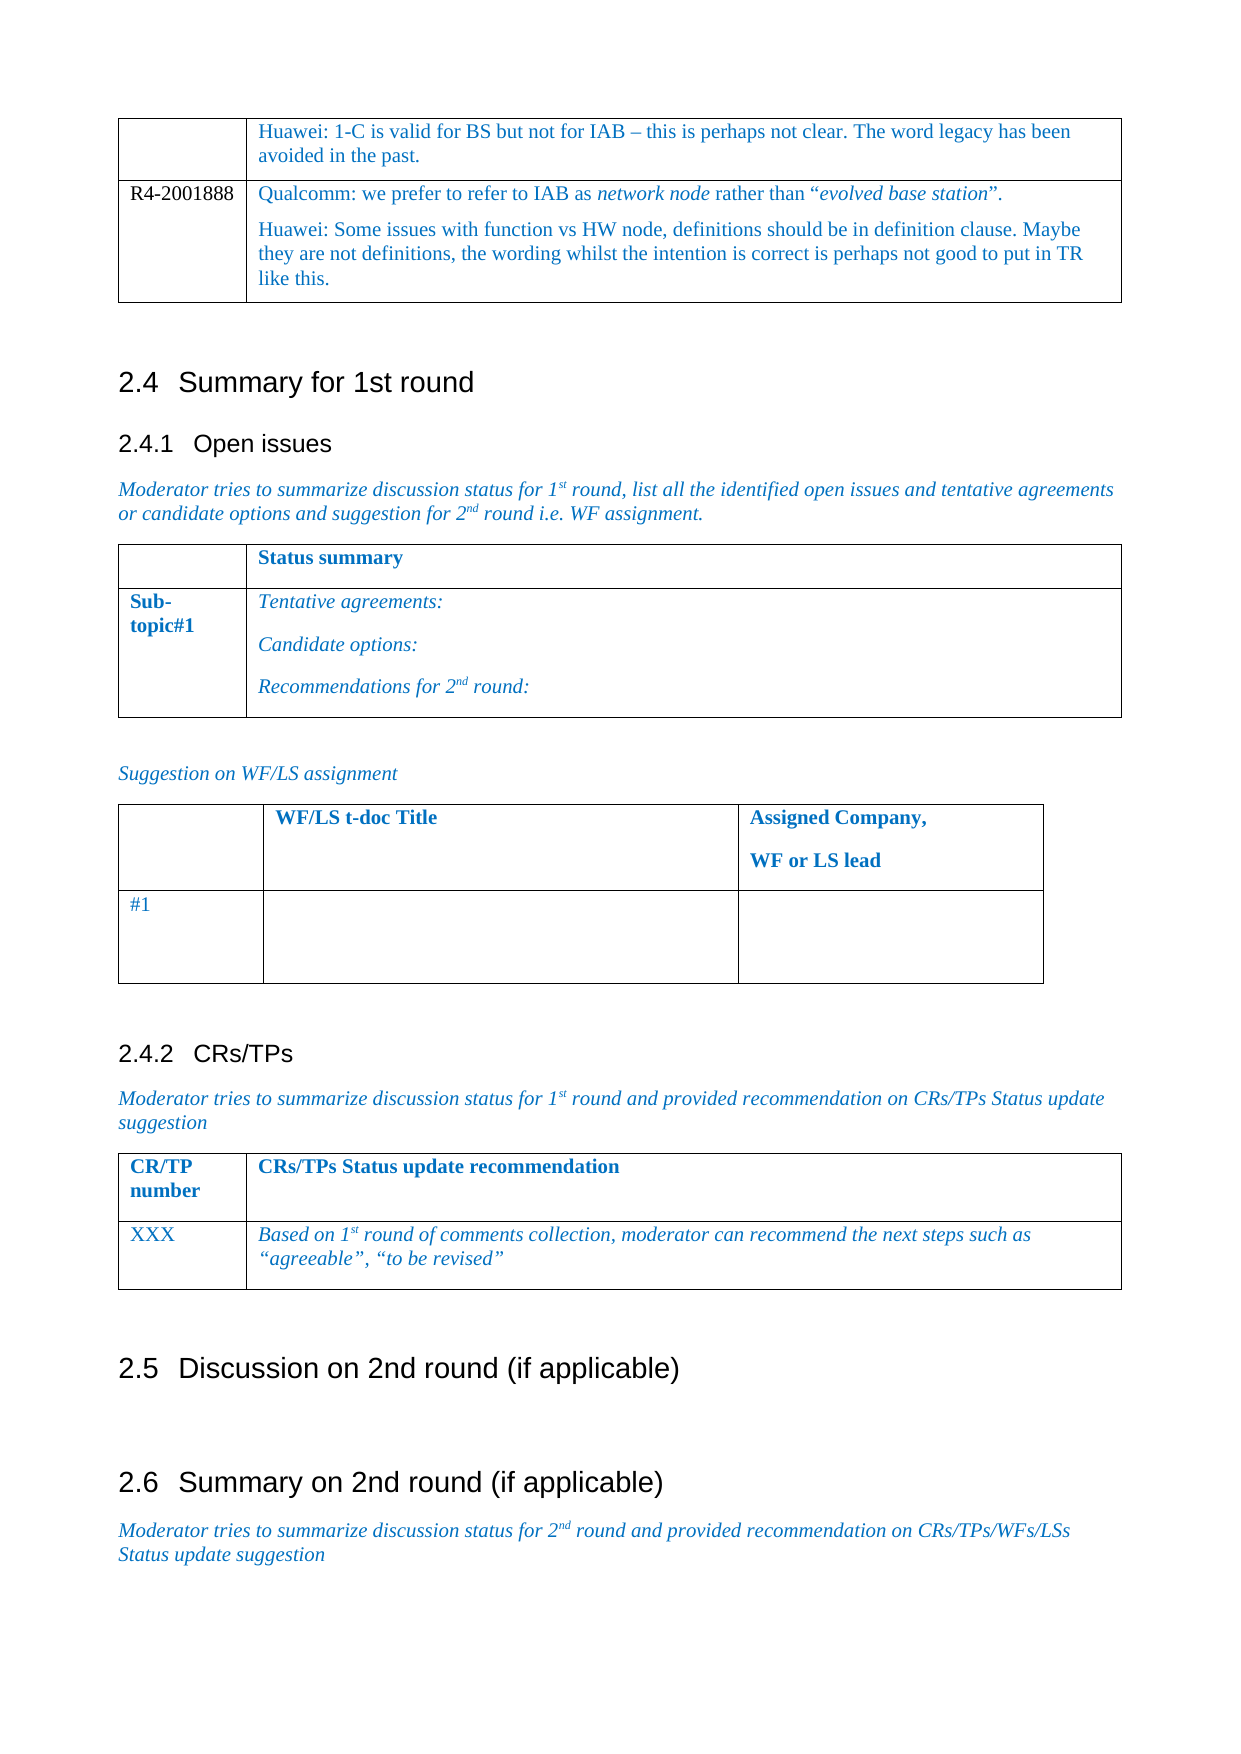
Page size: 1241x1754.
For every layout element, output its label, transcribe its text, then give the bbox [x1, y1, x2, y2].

subtitle Summary for 1st round [118, 364, 1122, 398]
subtitle Open issues [118, 429, 1122, 458]
table_cell [739, 891, 1043, 982]
subtitle Summary on 2nd round (if applicable) [118, 1465, 1122, 1499]
table_header CR/TP number [119, 1154, 246, 1221]
table_cell #1 [119, 891, 263, 982]
table_cell Tentative agreements: Candidate options: Recommendations for 2nd round: [247, 589, 1121, 717]
table_header [119, 805, 263, 890]
table_cell XXX [119, 1222, 246, 1289]
table_cell [247, 119, 1121, 180]
table_header Assigned Company, WF or LS lead [739, 805, 1043, 890]
table_header Status summary [247, 545, 1121, 588]
table_header CRs/TPs Status update recommendation [247, 1154, 1121, 1221]
table_header [119, 545, 246, 588]
subtitle Discussion on 2nd round (if applicable) [118, 1352, 1122, 1385]
subtitle CRs/TPs [118, 1039, 1122, 1067]
table_cell [247, 181, 1121, 302]
text Moderator tries to summarize discussion status for 2nd round and provided recommendation on CRs/TPs/WFs/LSs Status update suggestion [118, 1518, 1122, 1566]
table_header WF/LS t-doc Title [264, 805, 738, 890]
table_cell Based on 1st round of comments collection, moderator can recommend the next steps such as “agreeable”, “to be revised” [247, 1222, 1121, 1289]
text Moderator tries to summarize discussion status for 1st round, list all the identified open issues and tentative agreements or candidate options and suggestion for 2nd round i.e. WF assignment. [118, 477, 1122, 525]
table_cell [119, 119, 246, 180]
table_cell [119, 181, 246, 302]
table_cell Sub-topic#1 [119, 589, 246, 717]
text Suggestion on WF/LS assignment [118, 761, 1122, 785]
table_cell [264, 891, 738, 982]
text Moderator tries to summarize discussion status for 1st round and provided recommendation on CRs/TPs Status update suggestion [118, 1086, 1122, 1134]
